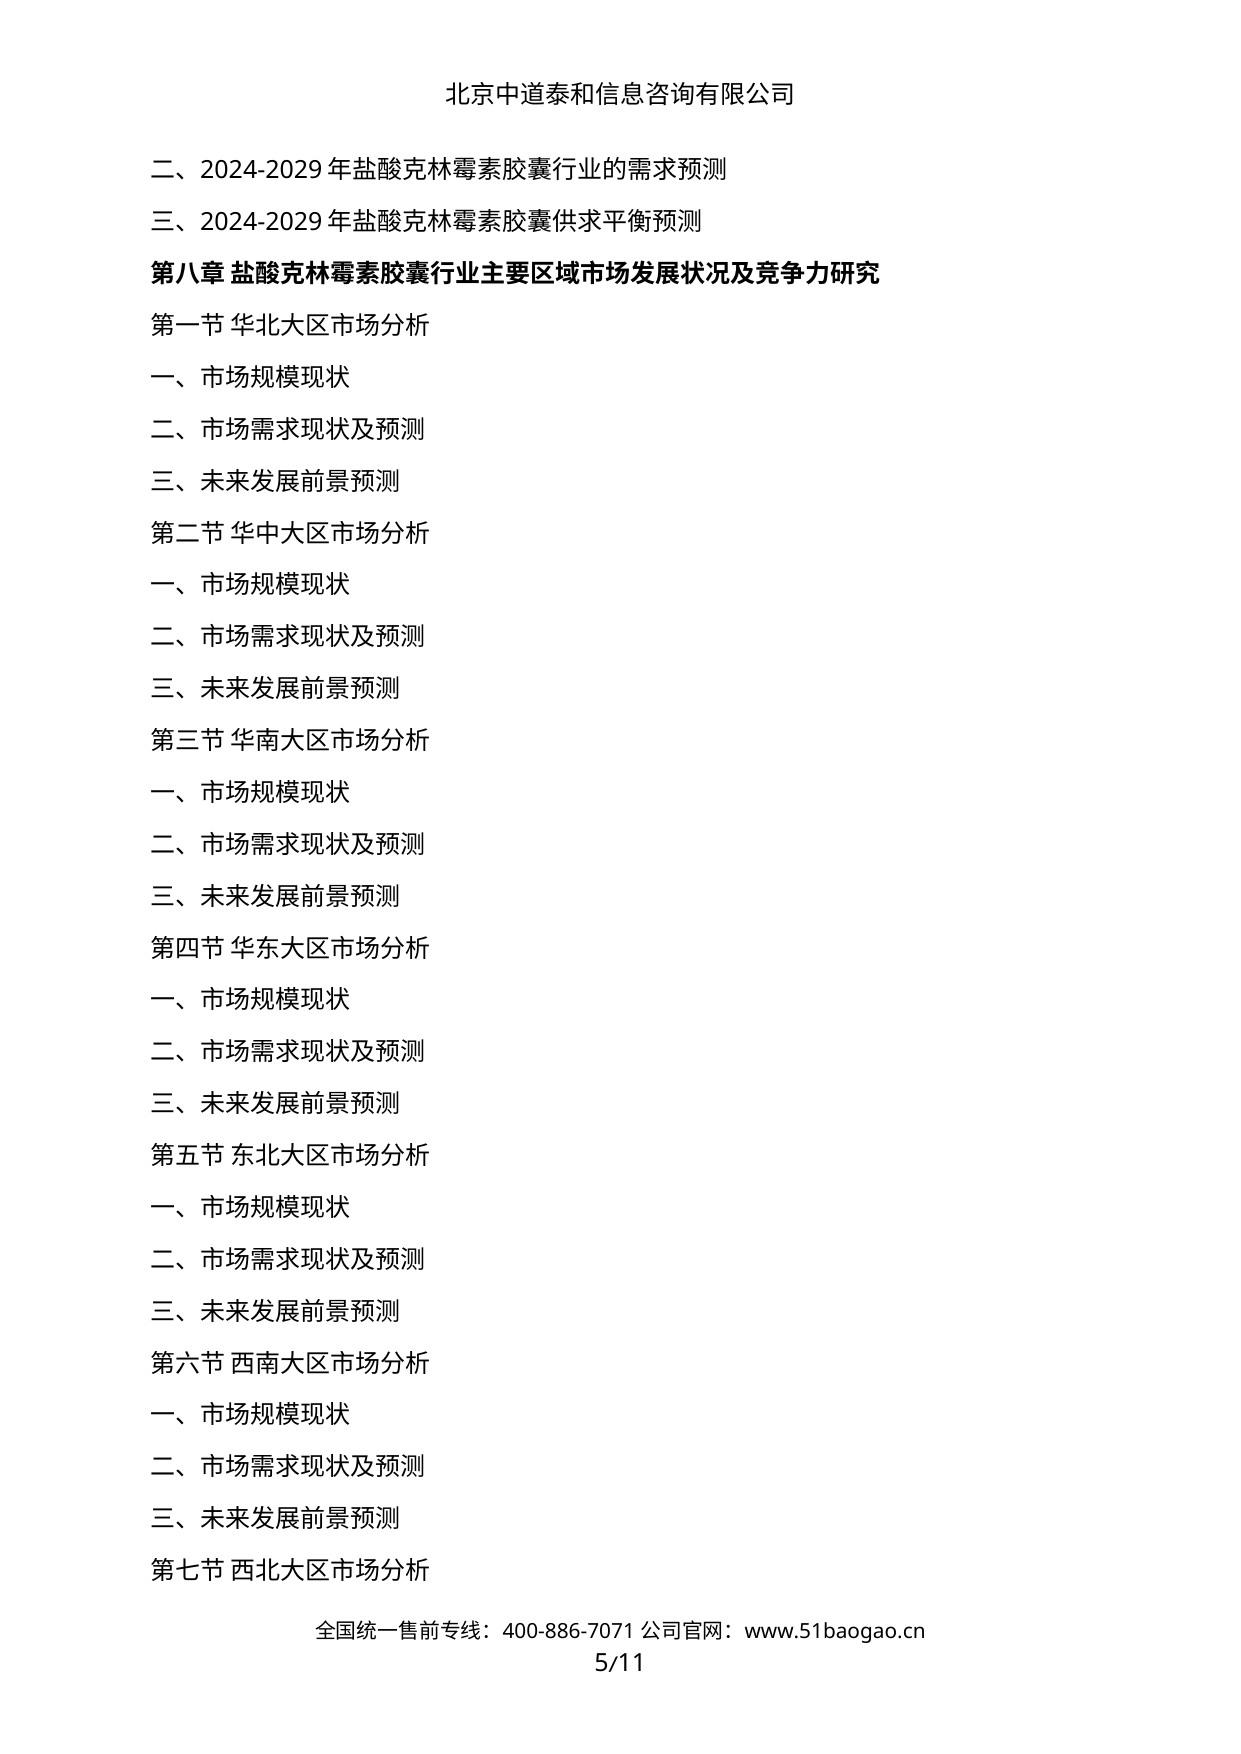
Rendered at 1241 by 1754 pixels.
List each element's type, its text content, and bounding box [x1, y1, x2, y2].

text 一、市场规模现状 [150, 980, 1090, 1016]
text 一、市场规模现状 [150, 1395, 1090, 1431]
text 二、2024-2029年盐酸克林霉素胶囊行业的需求预测 [150, 150, 1090, 186]
text 一、市场规模现状 [150, 1187, 1090, 1224]
text 二、市场需求现状及预测 [150, 1239, 1090, 1276]
text 第五节 东北大区市场分析 [150, 1136, 1090, 1172]
text 二、市场需求现状及预测 [150, 824, 1090, 861]
text 第八章 盐酸克林霉素胶囊行业主要区域市场发展状况及竞争力研究 [150, 254, 1090, 290]
text 三、2024-2029年盐酸克林霉素胶囊供求平衡预测 [150, 202, 1090, 238]
text 三、未来发展前景预测 [150, 669, 1090, 705]
text 二、市场需求现状及预测 [150, 1447, 1090, 1483]
text 第三节 华南大区市场分析 [150, 721, 1090, 757]
text 第二节 华中大区市场分析 [150, 513, 1090, 549]
text 第四节 华东大区市场分析 [150, 928, 1090, 964]
text 第六节 西南大区市场分析 [150, 1343, 1090, 1379]
text 三、未来发展前景预测 [150, 1084, 1090, 1120]
text 三、未来发展前景预测 [150, 876, 1090, 912]
text 三、未来发展前景预测 [150, 461, 1090, 497]
text 二、市场需求现状及预测 [150, 1032, 1090, 1068]
text 一、市场规模现状 [150, 772, 1090, 809]
text 二、市场需求现状及预测 [150, 617, 1090, 653]
text 三、未来发展前景预测 [150, 1291, 1090, 1327]
text 三、未来发展前景预测 [150, 1499, 1090, 1535]
text 第七节 西北大区市场分析 [150, 1551, 1090, 1587]
text 二、市场需求现状及预测 [150, 409, 1090, 446]
text 一、市场规模现状 [150, 357, 1090, 394]
text 一、市场规模现状 [150, 565, 1090, 601]
text 第一节 华北大区市场分析 [150, 306, 1090, 342]
